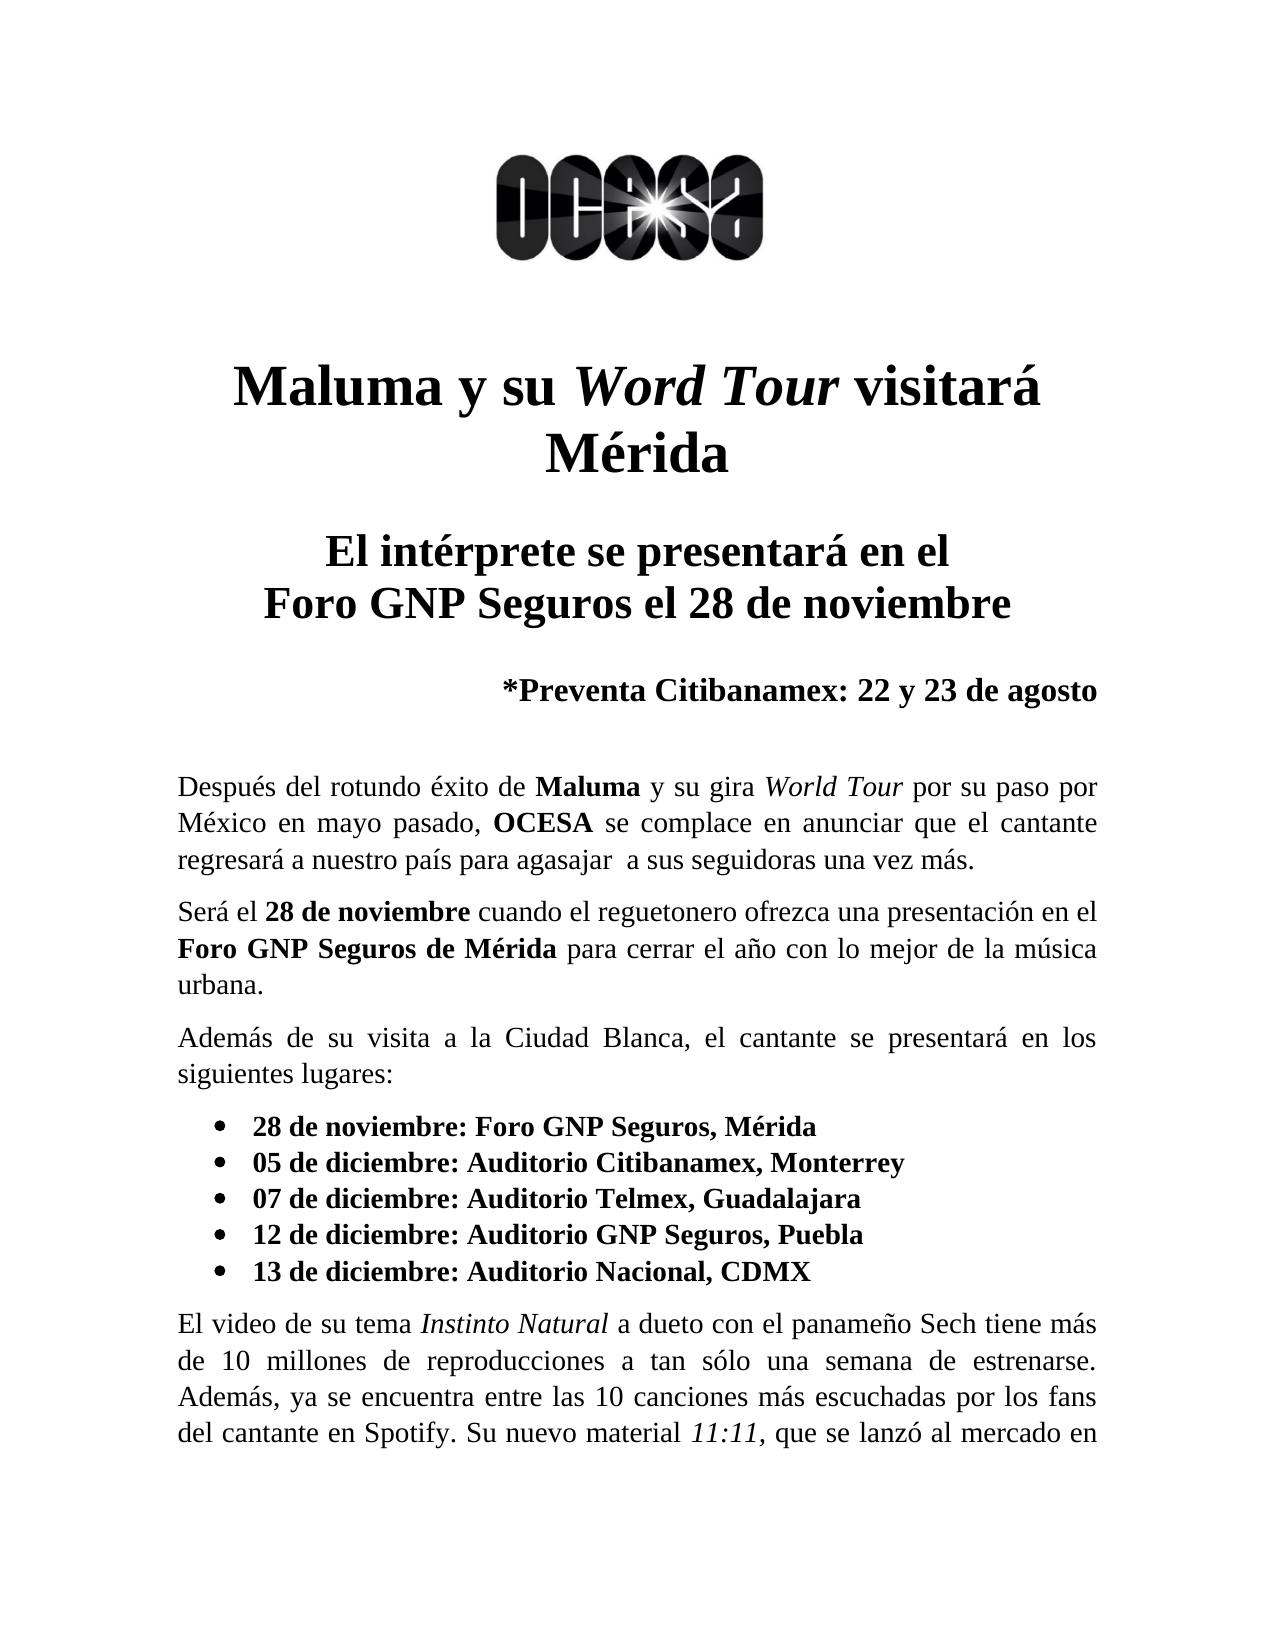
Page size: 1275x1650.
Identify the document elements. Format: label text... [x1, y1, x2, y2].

text Además de su visita a la Ciudad Blanca, el cantante se presentará en los siguientes lugares: [177, 1020, 1098, 1089]
list 13 de diciembre: Auditorio Nacional, CDMX [215, 1254, 1098, 1287]
picture [473, 131, 786, 284]
list 12 de diciembre: Auditorio GNP Seguros, Puebla [215, 1217, 1098, 1251]
list 05 de diciembre: Auditorio Citibanamex, Monterrey [215, 1145, 1098, 1178]
text Maluma y su Word Tour visitará Mérida [177, 351, 1098, 485]
text Foro GNP Seguros el 28 de noviembre [177, 576, 1098, 629]
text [177, 1307, 1098, 1448]
text Después del rotundo éxito de Maluma y su gira World Tour por su paso por México en mayo pasado, OCESA se complace en anunciar que el cantante regresará a nuestro país para agasajar a sus seguidoras una vez más. [177, 769, 1098, 875]
text *Preventa Citibanamex: 22 y 23 de agosto [177, 670, 1098, 708]
text Será el 28 de noviembre cuando el reguetonero ofrezca una presentación en el Foro GNP Seguros de Mérida para cerrar el año con lo mejor de la música urbana. [177, 894, 1098, 1000]
text El intérprete se presentará en el [177, 523, 1098, 576]
list 07 de diciembre: Auditorio Telmex, Guadalajara [215, 1181, 1098, 1215]
list 28 de noviembre: Foro GNP Seguros, Mérida [215, 1109, 1098, 1142]
